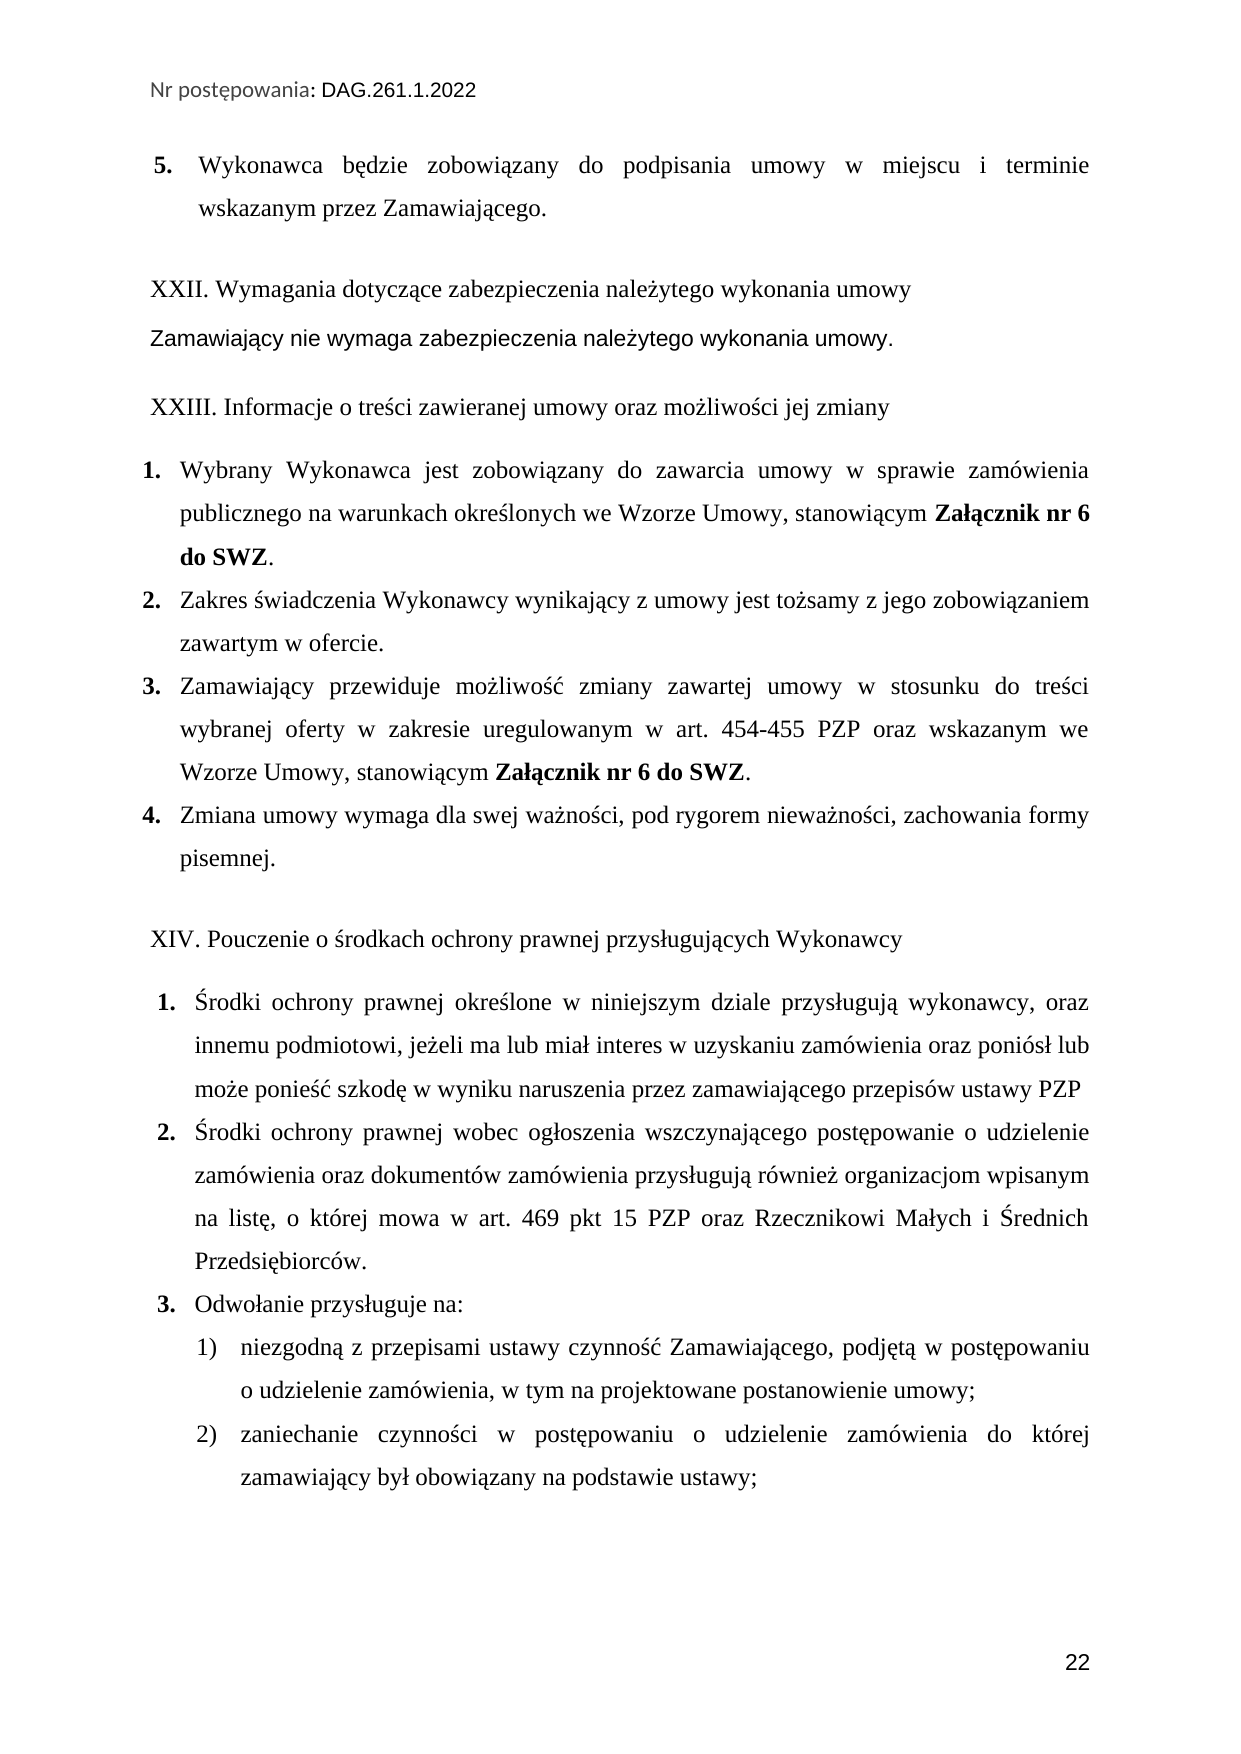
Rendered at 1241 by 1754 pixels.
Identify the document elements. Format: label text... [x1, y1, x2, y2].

list Wykonawca będzie zobowiązany do podpisania umowy w miejscu i terminie wskazanym przez Zamawiającego. [154, 150, 1090, 222]
subtitle XXII. Wymagania dotyczące zabezpieczenia należytego wykonania umowy [150, 274, 1090, 302]
list Zakres świadczenia Wykonawcy wynikający z umowy jest tożsamy z jego zobowiązaniem zawartym w ofercie. [142, 585, 1090, 657]
text 1) niezgodną z przepisami ustawy czynność Zamawiającego, podjętą w postępowaniu o udzielenie zamówienia, w tym na projektowane postanowienie umowy; [196, 1332, 1090, 1404]
list Środki ochrony prawnej wobec ogłoszenia wszczynającego postępowanie o udzielenie zamówienia oraz dokumentów zamówienia przysługują również organizacjom wpisanym na listę, o której mowa w art. 469 pkt 15 PZP oraz Rzecznikowi Małych i Średnich Przedsiębiorców. [157, 1117, 1090, 1275]
subtitle XIV. Pouczenie o środkach ochrony prawnej przysługujących Wykonawcy [150, 924, 1090, 953]
list Odwołanie przysługuje na: [157, 1289, 1090, 1318]
text Zamawiający nie wymaga zabezpieczenia należytego wykonania umowy. [150, 324, 1090, 351]
list Zamawiający przewiduje możliwość zmiany zawartej umowy w stosunku do treści wybranej oferty w zakresie uregulowanym w art. 454-455 PZP oraz wskazanym we Wzorze Umowy, stanowiącym Załącznik nr 6 do SWZ. [142, 671, 1090, 786]
subtitle XXIII. Informacje o treści zawieranej umowy oraz możliwości jej zmiany [150, 392, 1090, 421]
text 2) zaniechanie czynności w postępowaniu o udzielenie zamówienia do której zamawiający był obowiązany na podstawie ustawy; [196, 1419, 1090, 1491]
list Środki ochrony prawnej określone w niniejszym dziale przysługują wykonawcy, oraz innemu podmiotowi, jeżeli ma lub miał interes w uzyskaniu zamówienia oraz poniósł lub może ponieść szkodę w wyniku naruszenia przez zamawiającego przepisów ustawy PZP [157, 987, 1090, 1102]
list Wybrany Wykonawca jest zobowiązany do zawarcia umowy w sprawie zamówienia publicznego na warunkach określonych we Wzorze Umowy, stanowiącym Załącznik nr 6 do SWZ. [142, 455, 1090, 570]
list Zmiana umowy wymaga dla swej ważności, pod rygorem nieważności, zachowania formy pisemnej. [142, 800, 1090, 872]
